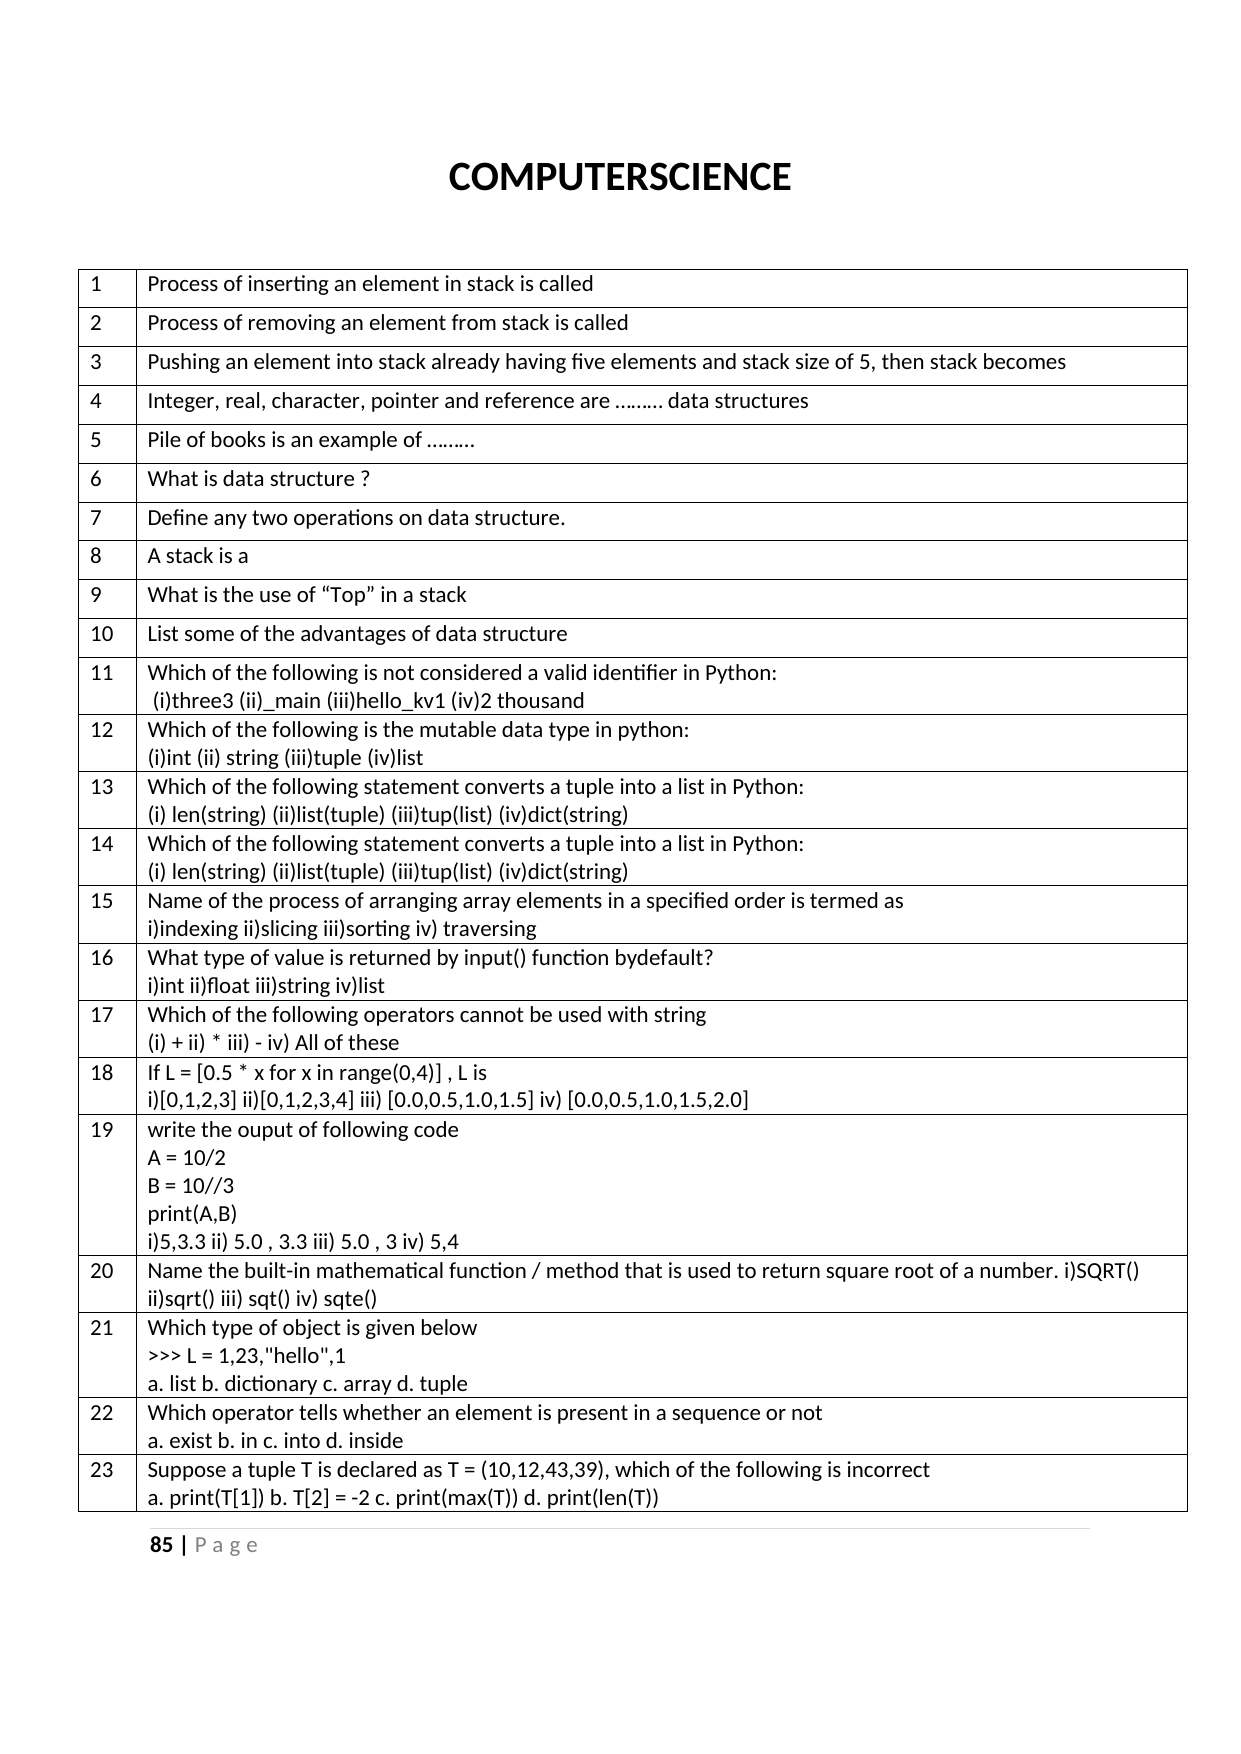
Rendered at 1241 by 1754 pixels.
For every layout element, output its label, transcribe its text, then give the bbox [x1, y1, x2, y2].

table_cell 2 [79, 308, 136, 346]
table_cell 12 [79, 715, 136, 771]
table_cell 20 [79, 1256, 136, 1312]
table_cell Pushing an element into stack already having five elements and stack size of 5, then stack becomes [137, 347, 1187, 385]
table_cell 23 [79, 1455, 136, 1511]
table_cell Suppose a tuple T is declared as T = (10,12,43,39), which of the following is incorrect a. print(T[1]) b. T[2] = -2 c. print(max(T)) d. print(len(T)) [137, 1455, 1187, 1511]
table_cell 17 [79, 1001, 136, 1057]
table_cell 9 [79, 580, 136, 618]
table_cell 6 [79, 464, 136, 502]
table_cell Which operator tells whether an element is present in a sequence or not a. exist b. in c. into d. inside [137, 1398, 1187, 1454]
table_cell Which of the following statement converts a tuple into a list in Python: (i) len(string) (ii)list(tuple) (iii)tup(list) (iv)dict(string) [137, 829, 1187, 885]
table_cell 21 [79, 1313, 136, 1397]
table_cell Integer, real, character, pointer and reference are ……… data structures [137, 386, 1187, 424]
table_cell 4 [79, 386, 136, 424]
table_cell If L = [0.5 * x for x in range(0,4)] , L is i)[0,1,2,3] ii)[0,1,2,3,4] iii) [0.0,0.5,1.0,1.5] iv) [0.0,0.5,1.0,1.5,2.0] [137, 1058, 1187, 1114]
table_cell 18 [79, 1058, 136, 1114]
table_cell 13 [79, 772, 136, 828]
table_cell Which of the following statement converts a tuple into a list in Python: (i) len(string) (ii)list(tuple) (iii)tup(list) (iv)dict(string) [137, 772, 1187, 828]
table_header 1 [79, 270, 136, 307]
table_cell A stack is a [137, 541, 1187, 579]
table_cell Process of removing an element from stack is called [137, 308, 1187, 346]
table_cell 11 [79, 658, 136, 714]
table_cell 14 [79, 829, 136, 885]
table_cell 5 [79, 425, 136, 463]
table_cell 8 [79, 541, 136, 579]
table_cell Which of the following is the mutable data type in python: (i)int (ii) string (iii)tuple (iv)list [137, 715, 1187, 771]
table_cell Define any two operations on data structure. [137, 503, 1187, 540]
table_cell 15 [79, 886, 136, 942]
table_cell Which of the following is not considered a valid identifier in Python: (i)three3 (ii)_main (iii)hello_kv1 (iv)2 thousand [137, 658, 1187, 714]
table_cell 22 [79, 1398, 136, 1454]
table_cell 16 [79, 944, 136, 999]
table_cell 3 [79, 347, 136, 385]
table_cell 7 [79, 503, 136, 540]
table_cell Pile of books is an example of ……… [137, 425, 1187, 463]
table_cell Which type of object is given below >>> L = 1,23,"hello",1 a. list b. dictionary c. array d. tuple [137, 1313, 1187, 1397]
table_cell What is data structure ? [137, 464, 1187, 502]
table_header Process of inserting an element in stack is called [137, 270, 1187, 307]
table_cell List some of the advantages of data structure [137, 619, 1187, 657]
table_cell 10 [79, 619, 136, 657]
text COMPUTERSCIENCE [150, 150, 1090, 201]
table_cell Which of the following operators cannot be used with string (i) + ii) * iii) - iv) All of these [137, 1001, 1187, 1057]
table_cell 19 [79, 1115, 136, 1255]
table_cell write the ouput of following code A = 10/2 B = 10//3 print(A,B) i)5,3.3 ii) 5.0 , 3.3 iii) 5.0 , 3 iv) 5,4 [137, 1115, 1187, 1255]
table_cell What type of value is returned by input() function bydefault? i)int ii)float iii)string iv)list [137, 944, 1187, 999]
table_cell What is the use of “Top” in a stack [137, 580, 1187, 618]
table_cell Name of the process of arranging array elements in a specified order is termed as i)indexing ii)slicing iii)sorting iv) traversing [137, 886, 1187, 942]
table_cell Name the built-in mathematical function / method that is used to return square root of a number. i)SQRT() ii)sqrt() iii) sqt() iv) sqte() [137, 1256, 1187, 1312]
